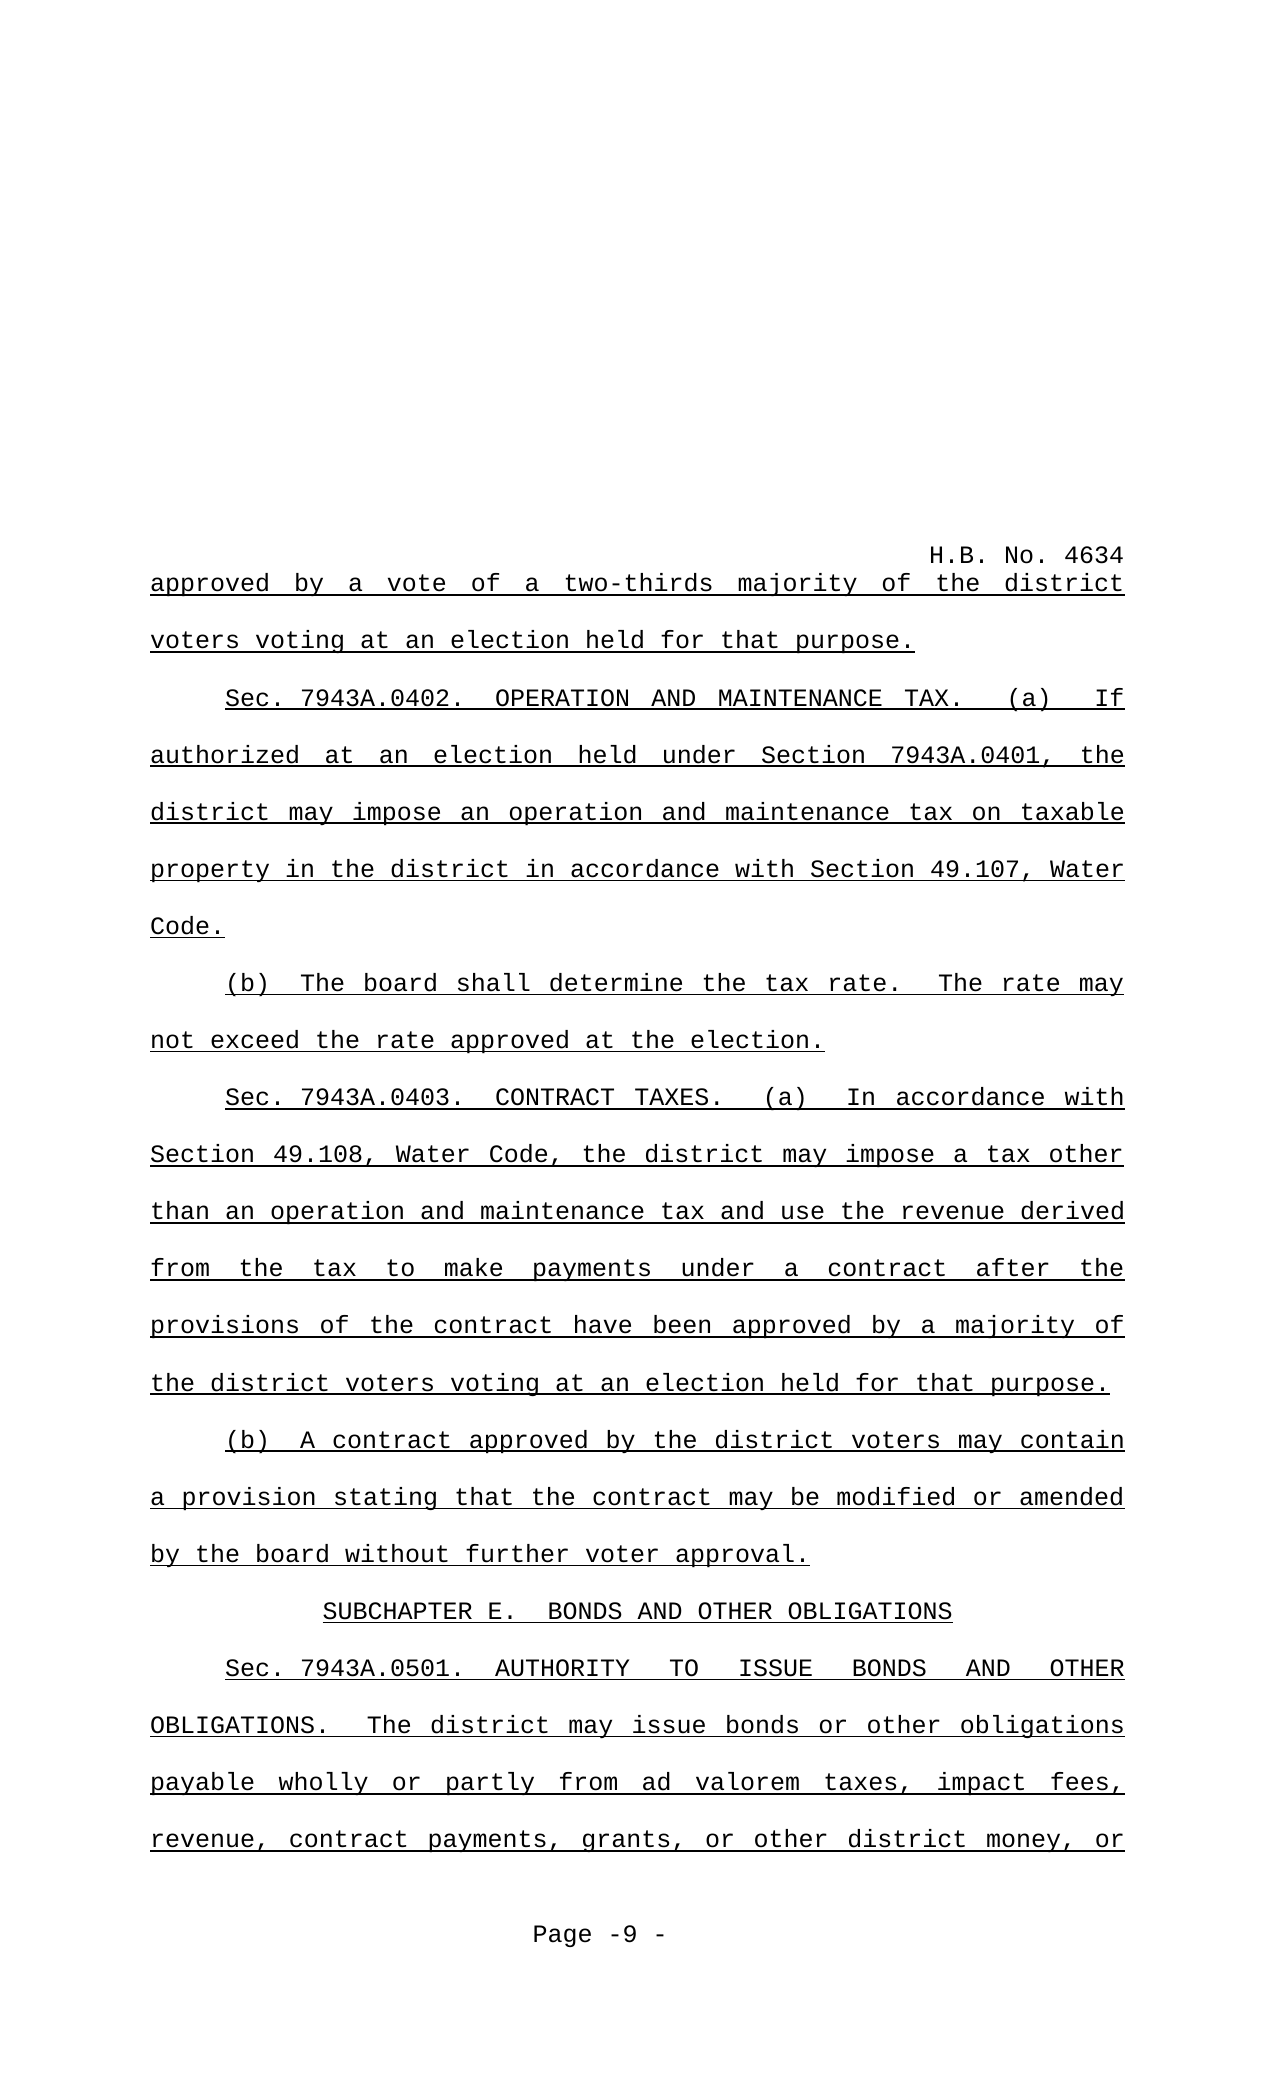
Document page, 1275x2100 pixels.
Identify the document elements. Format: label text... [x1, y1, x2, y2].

text SUBCHAPTER E. BONDS AND OTHER OBLIGATIONS [150, 1598, 1125, 1627]
text (b) A contract approved by the district voters may contain a provision stating that the contract may be modified or amended by the board without further voter approval. [150, 1427, 1125, 1508]
text Sec. 7943A.0403. CONTRACT TAXES. (a) In accordance with Section 49.108, Water Code, the district may impose a tax other than an operation and maintenance tax and use the revenue derived from the tax to make payments under a contract after the provisions of the contract have been approved by a majority of the district voters voting at an election held for that purpose. [150, 1084, 1125, 1222]
text Sec. 7943A.0403. CONTRACT TAXES. (a) In accordance with Section 49.108, Water Code, the district may impose a tax other than an operation and maintenance tax and use the revenue derived from the tax to make payments under a contract after the provisions of the contract have been approved by a majority of the district voters voting at an election held for that purpose. [150, 1224, 1125, 1279]
text Sec. 7943A.0402. OPERATION AND MAINTENANCE TAX. (a) If authorized at an election held under Section 7943A.0401, the district may impose an operation and maintenance tax on taxable property in the district in accordance with Section 49.107, Water Code. [150, 881, 1125, 942]
text Sec. 7943A.0403. CONTRACT TAXES. (a) In accordance with Section 49.108, Water Code, the district may impose a tax other than an operation and maintenance tax and use the revenue derived from the tax to make payments under a contract after the provisions of the contract have been approved by a majority of the district voters voting at an election held for that purpose. [150, 1281, 1125, 1336]
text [150, 1795, 1125, 1850]
text Sec. 7943A.0403. CONTRACT TAXES. (a) In accordance with Section 49.108, Water Code, the district may impose a tax other than an operation and maintenance tax and use the revenue derived from the tax to make payments under a contract after the provisions of the contract have been approved by a majority of the district voters voting at an election held for that purpose. [150, 1338, 1125, 1398]
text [150, 571, 1125, 594]
text (b) The board shall determine the tax rate. The rate may not exceed the rate approved at the election. [150, 970, 1125, 1056]
text Sec. 7943A.0402. OPERATION AND MAINTENANCE TAX. (a) If authorized at an election held under Section 7943A.0401, the district may impose an operation and maintenance tax on taxable property in the district in accordance with Section 49.107, Water Code. [150, 824, 1125, 880]
text Sec. 7943A.0402. OPERATION AND MAINTENANCE TAX. (a) If authorized at an election held under Section 7943A.0401, the district may impose an operation and maintenance tax on taxable property in the district in accordance with Section 49.107, Water Code. [150, 685, 1125, 765]
text (b) A contract approved by the district voters may contain a provision stating that the contract may be modified or amended by the board without further voter approval. [150, 1509, 1125, 1570]
text Sec. 7943A.0402. OPERATION AND MAINTENANCE TAX. (a) If authorized at an election held under Section 7943A.0401, the district may impose an operation and maintenance tax on taxable property in the district in accordance with Section 49.107, Water Code. [150, 767, 1125, 822]
